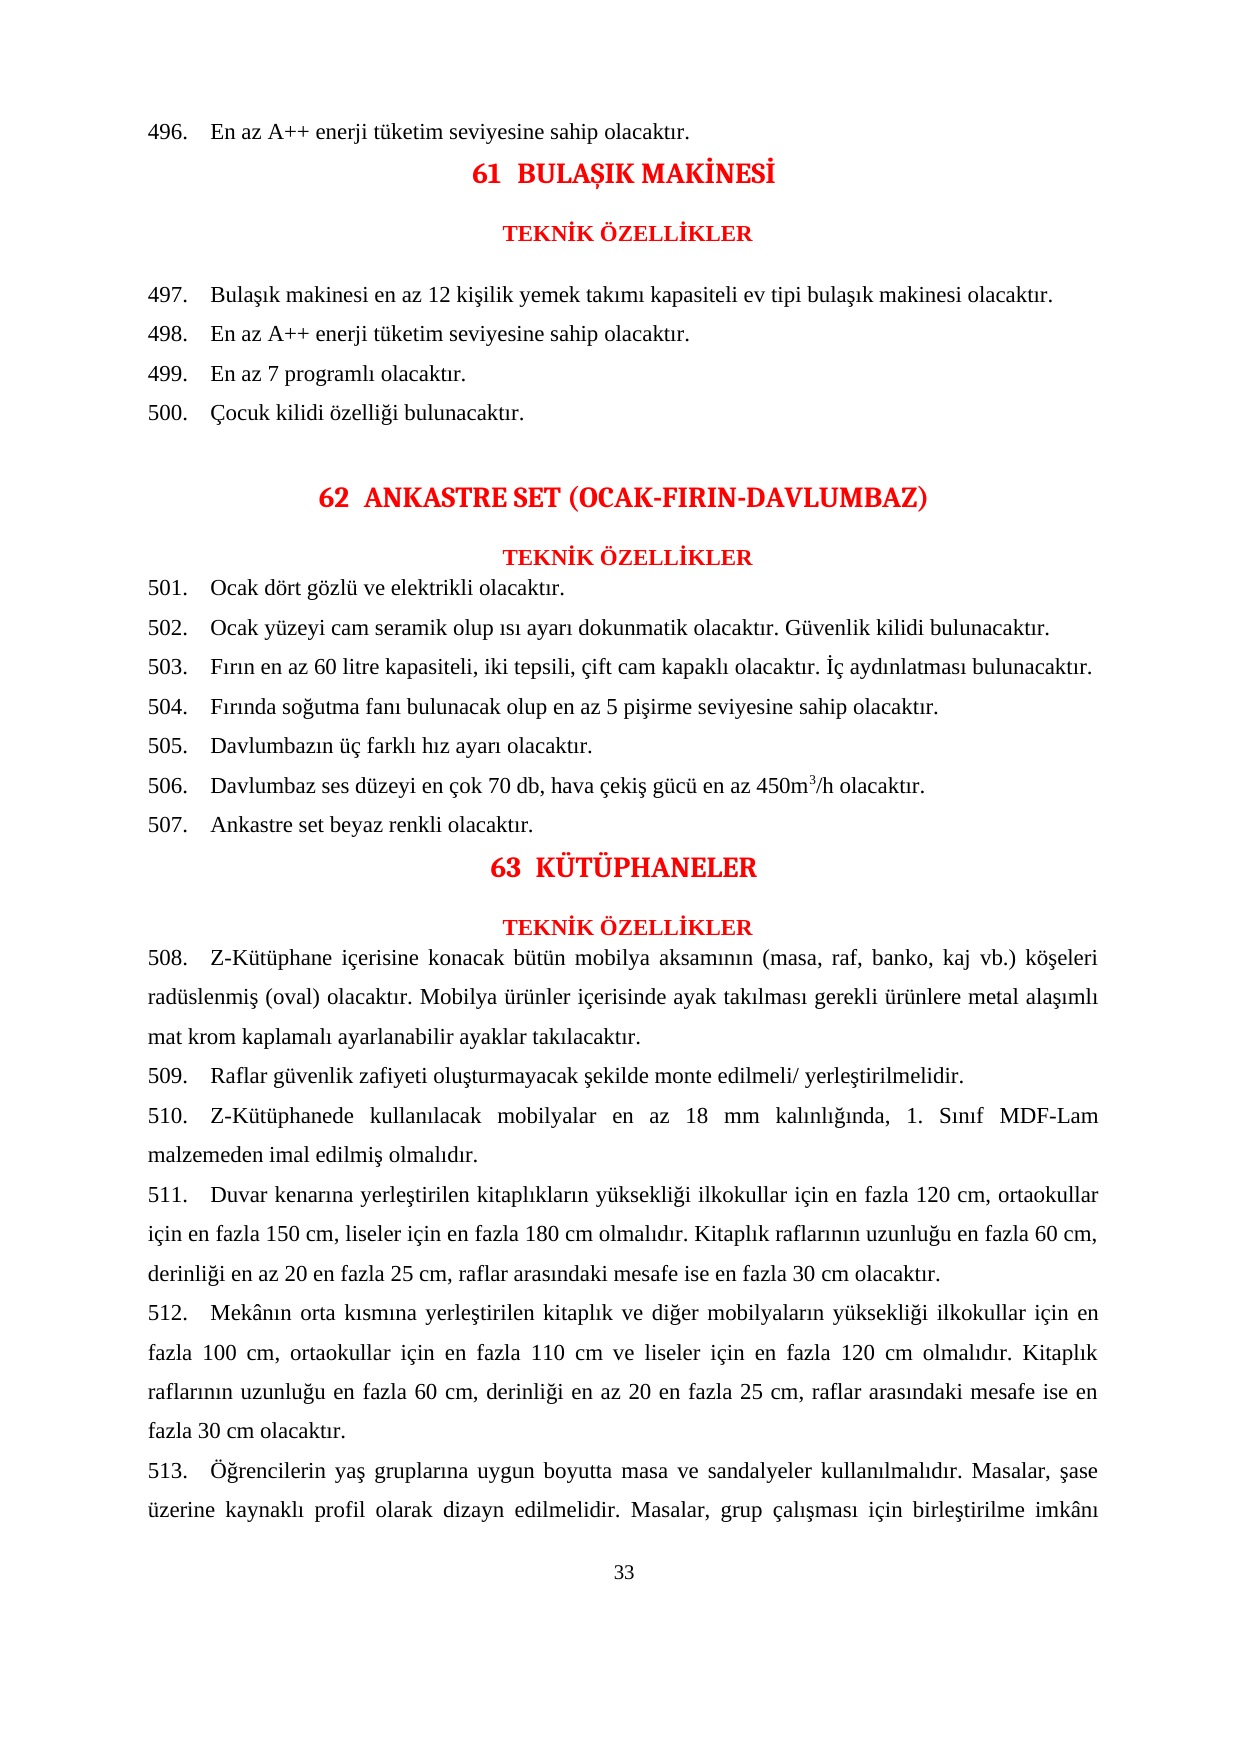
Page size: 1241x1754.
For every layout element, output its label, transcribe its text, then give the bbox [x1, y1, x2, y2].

list Mekânın orta kısmına yerleştirilen kitaplık ve diğer mobilyaların yüksekliği ilkokullar için en fazla 100 cm, ortaokullar için en fazla 110 cm ve liseler için en fazla 120 cm olmalıdır. Kitaplık raflarının uzunluğu en fazla 60 cm, derinliği en az 20 en fazla 25 cm, raflar arasındaki mesafe ise en fazla 30 cm olacaktır. [148, 1299, 1100, 1444]
list En az 7 programlı olacaktır. [148, 360, 1100, 386]
list Ankastre set beyaz renkli olacaktır. [148, 811, 1100, 838]
list En az A++ enerji tüketim seviyesine sahip olacaktır. [148, 320, 1100, 347]
list Ocak dört gözlü ve elektrikli olacaktır. [148, 574, 1100, 601]
list Fırın en az 60 litre kapasiteli, iki tepsili, çift cam kapaklı olacaktır. İç aydınlatması bulunacaktır. [148, 653, 1100, 680]
list Davlumbaz ses düzeyi en çok 70 db, hava çekiş gücü en az 450m3/h olacaktır. [148, 772, 1100, 798]
subtitle ANKASTRE SET (OCAK-FIRIN-DAVLUMBAZ) [148, 481, 1100, 515]
list Fırında soğutma fanı bulunacak olup en az 5 pişirme seviyesine sahip olacaktır. [148, 693, 1100, 719]
list Bulaşık makinesi en az 12 kişilik yemek takımı kapasiteli ev tipi bulaşık makinesi olacaktır. [148, 281, 1100, 307]
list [148, 1457, 1100, 1523]
list Duvar kenarına yerleştirilen kitaplıkların yüksekliği ilkokullar için en fazla 120 cm, ortaokullar için en fazla 150 cm, liseler için en fazla 180 cm olmalıdır. Kitaplık raflarının uzunluğu en fazla 60 cm, derinliği en az 20 en fazla 25 cm, raflar arasındaki mesafe ise en fazla 30 cm olacaktır. [148, 1181, 1100, 1286]
list Çocuk kilidi özelliği bulunacaktır. [148, 399, 1100, 426]
text TEKNİK ÖZELLİKLER [148, 914, 1107, 940]
list Z-Kütüphanede kullanılacak mobilyalar en az 18 mm kalınlığında, 1. Sınıf MDF-Lam malzemeden imal edilmiş olmalıdır. [148, 1102, 1100, 1168]
text TEKNİK ÖZELLİKLER [148, 220, 1107, 247]
subtitle BULAŞIK MAKİNESİ [148, 158, 1100, 191]
list Ocak yüzeyi cam seramik olup ısı ayarı dokunmatik olacaktır. Güvenlik kilidi bulunacaktır. [148, 614, 1100, 640]
list Davlumbazın üç farklı hız ayarı olacaktır. [148, 732, 1100, 759]
list Raflar güvenlik zafiyeti oluşturmayacak şekilde monte edilmeli/ yerleştirilmelidir. [148, 1062, 1100, 1089]
subtitle KÜTÜPHANELER [148, 851, 1100, 884]
list En az A++ enerji tüketim seviyesine sahip olacaktır. [148, 118, 1100, 144]
text TEKNİK ÖZELLİKLER [148, 544, 1107, 571]
list Z-Kütüphane içerisine konacak bütün mobilya aksamının (masa, raf, banko, kaj vb.) köşeleri radüslenmiş (oval) olacaktır. Mobilya ürünler içerisinde ayak takılması gerekli ürünlere metal alaşımlı mat krom kaplamalı ayarlanabilir ayaklar takılacaktır. [148, 944, 1100, 1049]
